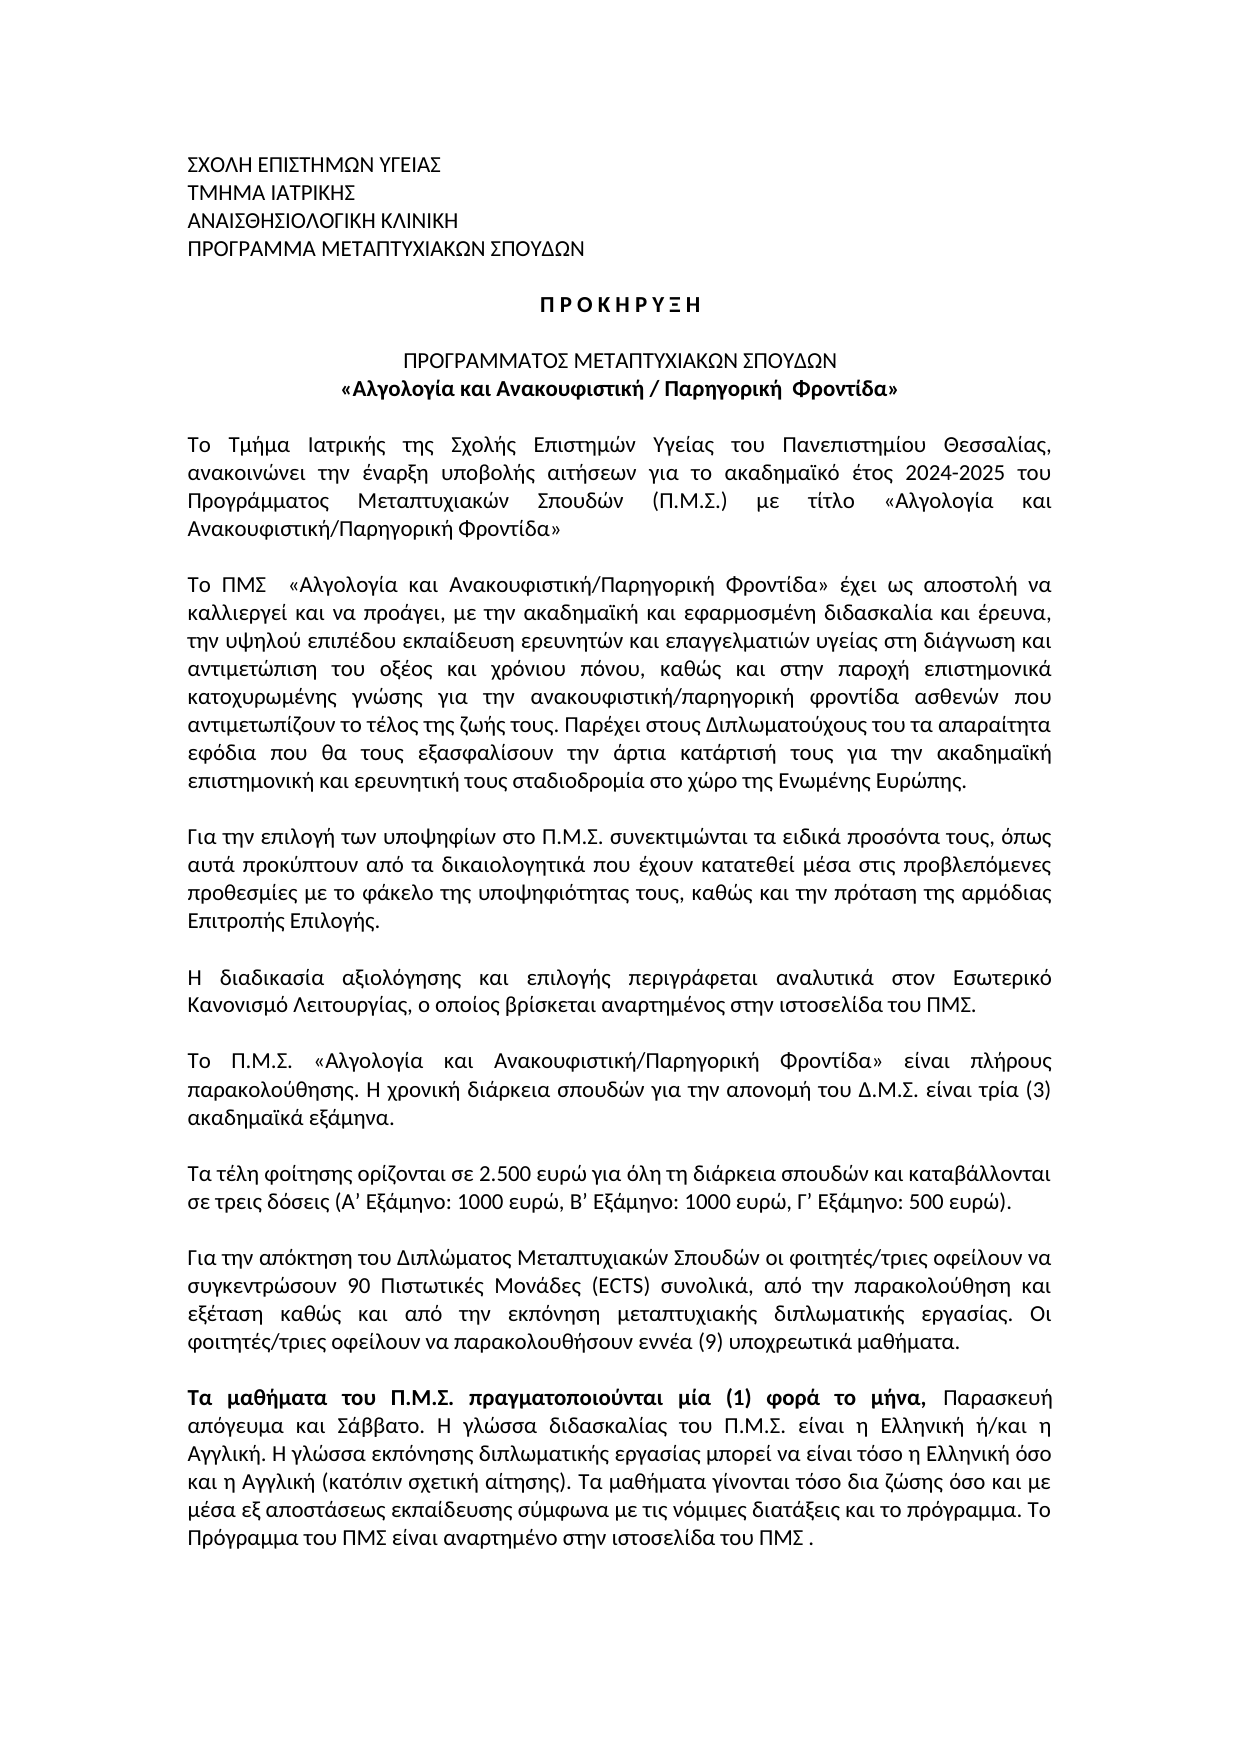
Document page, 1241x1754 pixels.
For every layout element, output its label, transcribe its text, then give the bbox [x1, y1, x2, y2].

text ΠΡΟΓΡΑΜΜΑΤΟΣ ΜΕΤΑΠΤΥΧΙΑΚΩΝ ΣΠΟΥΔΩΝ [187, 346, 1053, 374]
text ΠΡΟΓΡΑΜΜΑ ΜΕΤΑΠΤΥΧΙΑΚΩΝ ΣΠΟΥΔΩΝ [187, 234, 1053, 262]
text Το Τμήμα Ιατρικής της Σχολής Επιστημών Υγείας του Πανεπιστημίου Θεσσαλίας, ανακοινώνει την έναρξη υποβολής αιτήσεων για το ακαδημαϊκό έτος 2024-2025 του Προγράμματος Μεταπτυχιακών Σπουδών (Π.Μ.Σ.) με τίτλο «Αλγολογία και Ανακουφιστική/Παρηγορική Φροντίδα» [187, 430, 1053, 542]
text Η διαδικασία αξιολόγησης και επιλογής περιγράφεται αναλυτικά στον Εσωτερικό Κανονισμό Λειτουργίας, ο οποίος βρίσκεται αναρτημένος στην ιστοσελίδα του ΠΜΣ. [187, 963, 1053, 1019]
text Το ΠΜΣ «Αλγολογία και Ανακουφιστική/Παρηγορική Φροντίδα» έχει ως αποστολή να καλλιεργεί και να προάγει, με την ακαδημαϊκή και εφαρμοσμένη διδασκαλία και έρευνα, την υψηλού επιπέδου εκπαίδευση ερευνητών και επαγγελματιών υγείας στη διάγνωση και αντιμετώπιση του οξέος και χρόνιου πόνου, καθώς και στην παροχή επιστημονικά κατοχυρωμένης γνώσης για την ανακουφιστική/παρηγορική φροντίδα ασθενών που αντιμετωπίζουν το τέλος της ζωής τους. Παρέχει στους Διπλωματούχους του τα απαραίτητα εφόδια που θα τους εξασφαλίσουν την άρτια κατάρτισή τους για την ακαδημαϊκή επιστημονική και ερευνητική τους σταδιοδρομία στο χώρο της Ενωμένης Ευρώπης. [187, 570, 1053, 794]
text ΤΜΗΜΑ ΙΑΤΡΙΚΗΣ [187, 178, 1053, 206]
text «Αλγολογία και Ανακουφιστική / Παρηγορική Φροντίδα» [187, 374, 1053, 402]
text Το Π.Μ.Σ. «Αλγολογία και Ανακουφιστική/Παρηγορική Φροντίδα» είναι πλήρους παρακολούθησης. Η χρονική διάρκεια σπουδών για την απονομή του Δ.Μ.Σ. είναι τρία (3) ακαδημαϊκά εξάμηνα. [187, 1047, 1053, 1131]
text Τα μαθήματα του Π.Μ.Σ. πραγματοποιούνται μία (1) φορά το μήνα, Παρασκευή απόγευμα και Σάββατο. Η γλώσσα διδασκαλίας του Π.Μ.Σ. είναι η Ελληνική ή/και η Αγγλική. Η γλώσσα εκπόνησης διπλωματικής εργασίας μπορεί να είναι τόσο η Ελληνική όσο και η Αγγλική (κατόπιν σχετική αίτησης). Τα μαθήματα γίνονται τόσο δια ζώσης όσο και με μέσα εξ αποστάσεως εκπαίδευσης σύμφωνα με τις νόμιμες διατάξεις και το πρόγραμμα. Το Πρόγραμμα του ΠΜΣ είναι αναρτημένο στην ιστοσελίδα του ΠΜΣ . [187, 1383, 1053, 1551]
text ΑΝΑΙΣΘΗΣΙΟΛΟΓΙΚΗ ΚΛΙΝΙΚΗ [187, 206, 1053, 234]
text Π Ρ Ο Κ Η Ρ Υ Ξ Η [187, 290, 1053, 318]
text Τα τέλη φοίτησης ορίζονται σε 2.500 ευρώ για όλη τη διάρκεια σπουδών και καταβάλλονται σε τρεις δόσεις (Α’ Εξάμηνο: 1000 ευρώ, Β’ Εξάμηνο: 1000 ευρώ, Γ’ Εξάμηνο: 500 ευρώ). [187, 1159, 1053, 1215]
text Για την απόκτηση του Διπλώματος Μεταπτυχιακών Σπουδών οι φοιτητές/τριες οφείλουν να συγκεντρώσουν 90 Πιστωτικές Μονάδες (ECTS) συνολικά, από την παρακολούθηση και εξέταση καθώς και από την εκπόνηση μεταπτυχιακής διπλωματικής εργασίας. Οι φοιτητές/τριες οφείλουν να παρακολουθήσουν εννέα (9) υποχρεωτικά μαθήματα. [187, 1243, 1053, 1355]
text Για την επιλογή των υποψηφίων στο Π.Μ.Σ. συνεκτιμώνται τα ειδικά προσόντα τους, όπως αυτά προκύπτουν από τα δικαιολογητικά που έχουν κατατεθεί μέσα στις προβλεπόμενες προθεσμίες με το φάκελο της υποψηφιότητας τους, καθώς και την πρόταση της αρμόδιας Επιτροπής Επιλογής. [187, 822, 1053, 934]
text ΣΧΟΛΗ ΕΠΙΣΤΗΜΩΝ ΥΓΕΙΑΣ [187, 150, 1053, 178]
